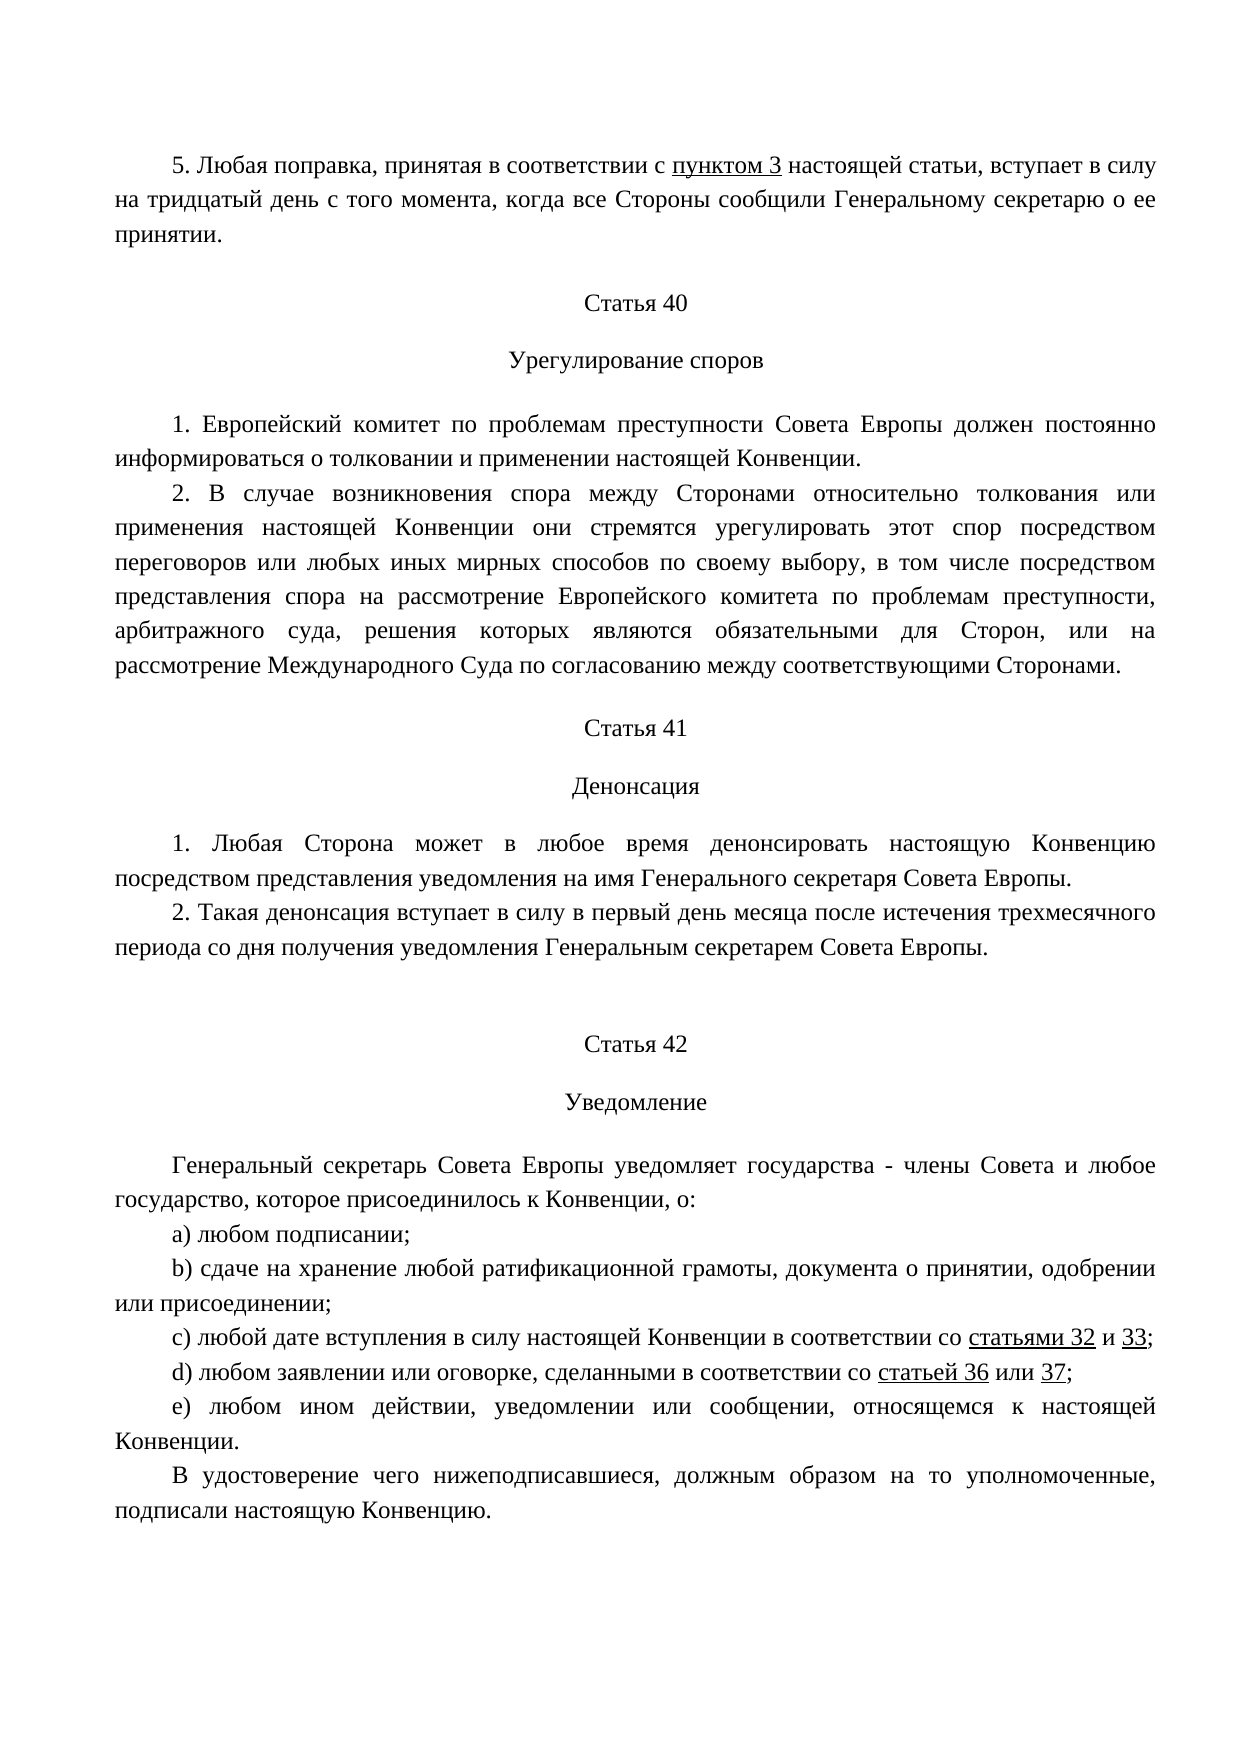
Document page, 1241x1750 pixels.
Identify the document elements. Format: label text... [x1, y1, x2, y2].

text 5. Любая поправка, принятая в соответствии с пунктом 3 настоящей статьи, вступает в силу на тридцатый день с того момента, когда все Стороны сообщили Генеральному секретарю о ее принятии. [114, 150, 1157, 248]
text d) любом заявлении или оговорке, сделанными в соответствии со статьей 36 или 37; [114, 1357, 1157, 1386]
text Уведомление [114, 1087, 1157, 1116]
text c) любой дате вступления в силу настоящей Конвенции в соответствии со статьями 32 и 33; [114, 1322, 1157, 1351]
text В удостоверение чего нижеподписавшиеся, должным образом на то уполномоченные, подписали настоящую Конвенцию. [114, 1460, 1157, 1524]
text 1. Европейский комитет по проблемам преступности Совета Европы должен постоянно информироваться о толковании и применении настоящей Конвенции. [114, 409, 1157, 472]
text e) любом ином действии, уведомлении или сообщении, относящемся к настоящей Конвенции. [114, 1391, 1157, 1455]
text a) любом подписании; [114, 1219, 1157, 1248]
text Статья 40 [114, 288, 1157, 317]
text Генеральный секретарь Совета Европы уведомляет государства - члены Совета и любое государство, которое присоединилось к Конвенции, о: [114, 1150, 1157, 1213]
text 2. В случае возникновения спора между Сторонами относительно толкования или применения настоящей Конвенции они стремятся урегулировать этот спор посредством переговоров или любых иных мирных способов по своему выбору, в том числе посредством представления спора на рассмотрение Европейского комитета по проблемам преступности, арбитражного суда, решения которых являются обязательными для Сторон, или на рассмотрение Международного Суда по согласованию между соответствующими Сторонами. [114, 478, 1157, 679]
text 2. Такая денонсация вступает в силу в первый день месяца после истечения трехмесячного периода со дня получения уведомления Генеральным секретарем Совета Европы. [114, 897, 1157, 960]
text b) сдаче на хранение любой ратификационной грамоты, документа о принятии, одобрении или присоединении; [114, 1253, 1157, 1317]
text Денонсация [114, 771, 1157, 799]
text Статья 42 [114, 1029, 1157, 1058]
text Урегулирование споров [114, 345, 1157, 374]
text 1. Любая Сторона может в любое время денонсировать настоящую Конвенцию посредством представления уведомления на имя Генерального секретаря Совета Европы. [114, 828, 1157, 891]
text Статья 41 [114, 713, 1157, 742]
